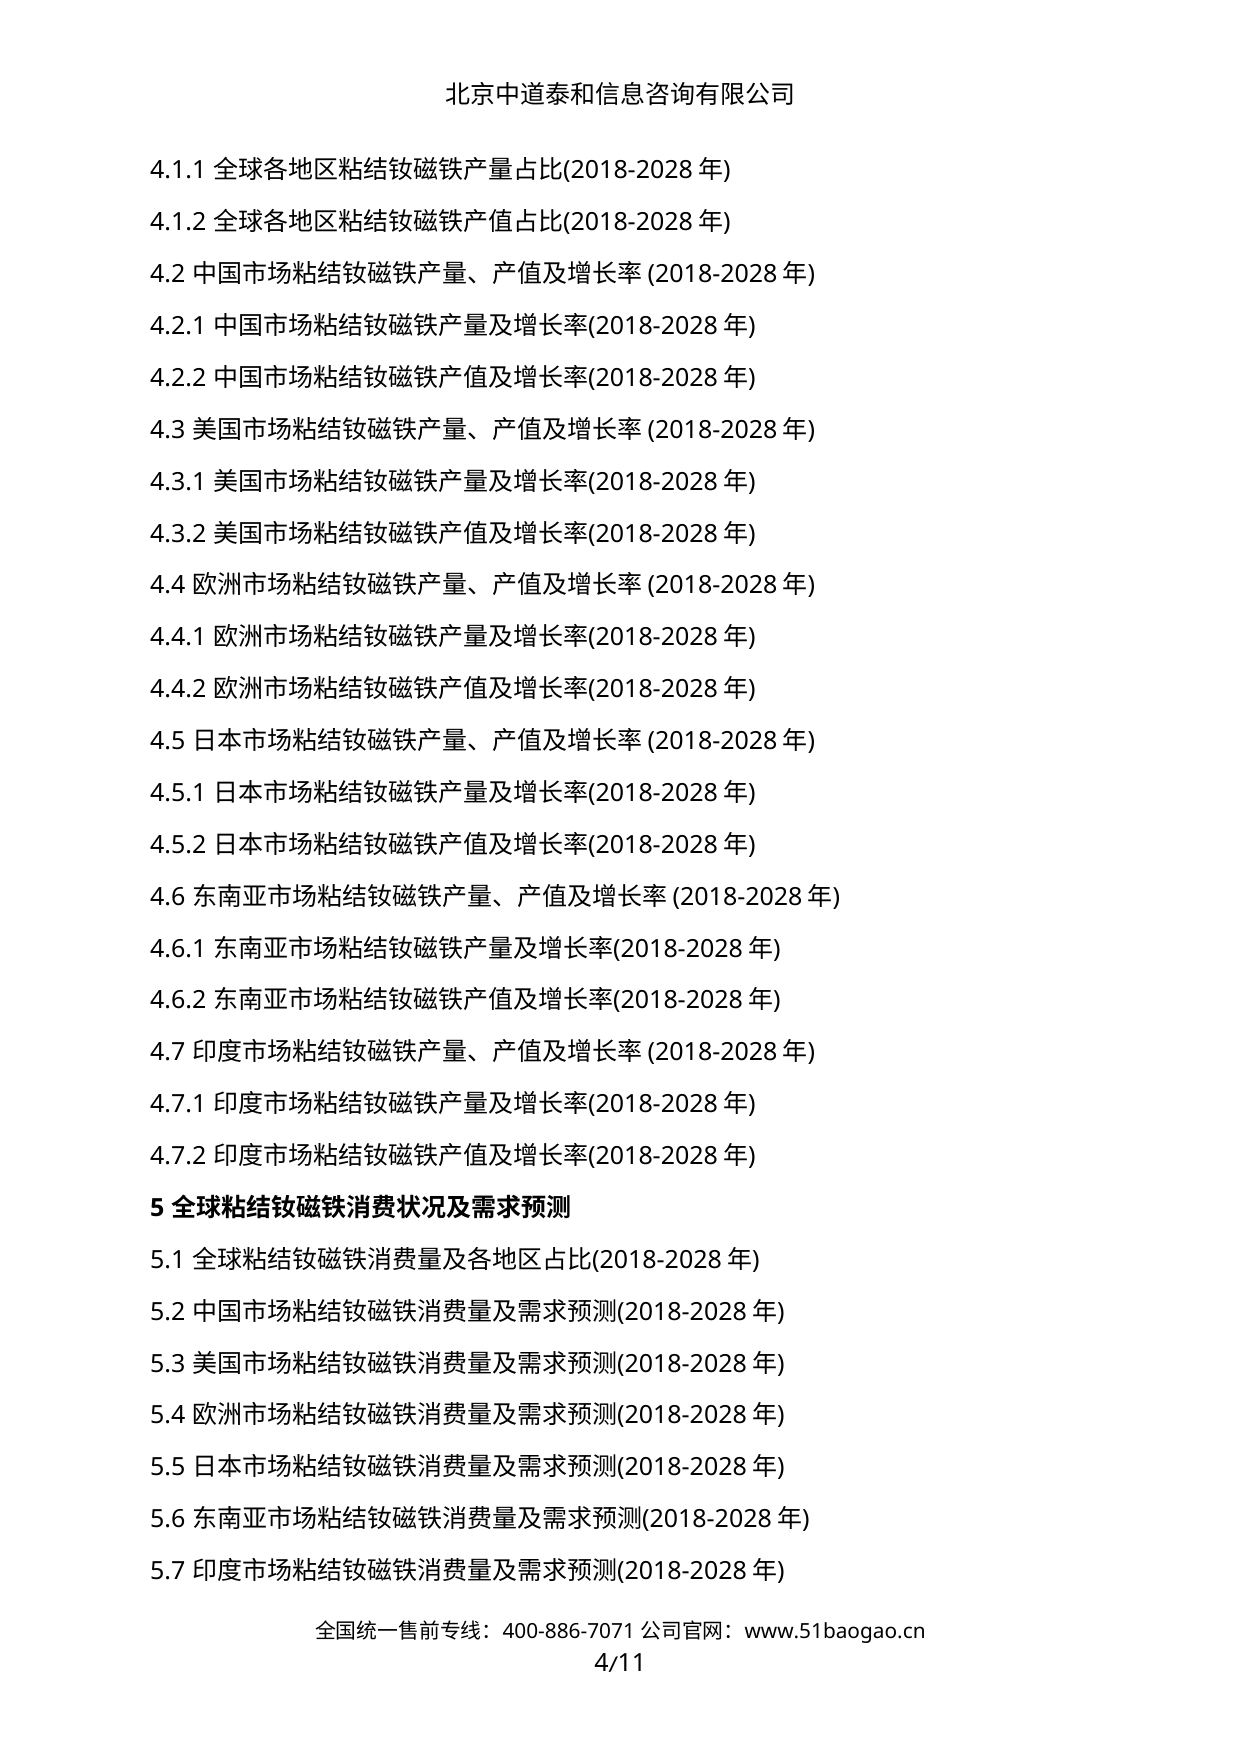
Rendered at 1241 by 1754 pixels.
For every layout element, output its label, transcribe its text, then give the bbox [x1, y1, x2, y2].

text 4.7.1 印度市场粘结钕磁铁产量及增长率(2018-2028年) [150, 1084, 1090, 1120]
text 4.4.1 欧洲市场粘结钕磁铁产量及增长率(2018-2028年) [150, 617, 1090, 653]
text 4.2 中国市场粘结钕磁铁产量、产值及增长率 (2018-2028年) [150, 254, 1090, 290]
text 5 全球粘结钕磁铁消费状况及需求预测 [150, 1187, 1090, 1224]
text 4.2.2 中国市场粘结钕磁铁产值及增长率(2018-2028年) [150, 357, 1090, 394]
text 4.3.1 美国市场粘结钕磁铁产量及增长率(2018-2028年) [150, 461, 1090, 497]
text 5.4 欧洲市场粘结钕磁铁消费量及需求预测(2018-2028年) [150, 1395, 1090, 1431]
text 4.5.2 日本市场粘结钕磁铁产值及增长率(2018-2028年) [150, 824, 1090, 861]
text 4.5.1 日本市场粘结钕磁铁产量及增长率(2018-2028年) [150, 772, 1090, 809]
text 5.3 美国市场粘结钕磁铁消费量及需求预测(2018-2028年) [150, 1343, 1090, 1379]
text 4.3 美国市场粘结钕磁铁产量、产值及增长率 (2018-2028年) [150, 409, 1090, 446]
text 4.1.2 全球各地区粘结钕磁铁产值占比(2018-2028年) [150, 202, 1090, 238]
text 5.1 全球粘结钕磁铁消费量及各地区占比(2018-2028年) [150, 1239, 1090, 1276]
text 4.6.2 东南亚市场粘结钕磁铁产值及增长率(2018-2028年) [150, 980, 1090, 1016]
text 4.5 日本市场粘结钕磁铁产量、产值及增长率 (2018-2028年) [150, 721, 1090, 757]
text 5.7 印度市场粘结钕磁铁消费量及需求预测(2018-2028年) [150, 1551, 1090, 1587]
text 4.1.1 全球各地区粘结钕磁铁产量占比(2018-2028年) [150, 150, 1090, 186]
text 4.3.2 美国市场粘结钕磁铁产值及增长率(2018-2028年) [150, 513, 1090, 549]
text 4.7 印度市场粘结钕磁铁产量、产值及增长率 (2018-2028年) [150, 1032, 1090, 1068]
text 5.2 中国市场粘结钕磁铁消费量及需求预测(2018-2028年) [150, 1291, 1090, 1327]
text 4.2.1 中国市场粘结钕磁铁产量及增长率(2018-2028年) [150, 306, 1090, 342]
text 5.6 东南亚市场粘结钕磁铁消费量及需求预测(2018-2028年) [150, 1499, 1090, 1535]
text 4.4 欧洲市场粘结钕磁铁产量、产值及增长率 (2018-2028年) [150, 565, 1090, 601]
text 4.6 东南亚市场粘结钕磁铁产量、产值及增长率 (2018-2028年) [150, 876, 1090, 912]
text 4.6.1 东南亚市场粘结钕磁铁产量及增长率(2018-2028年) [150, 928, 1090, 964]
text 4.4.2 欧洲市场粘结钕磁铁产值及增长率(2018-2028年) [150, 669, 1090, 705]
text 4.7.2 印度市场粘结钕磁铁产值及增长率(2018-2028年) [150, 1136, 1090, 1172]
text 5.5 日本市场粘结钕磁铁消费量及需求预测(2018-2028年) [150, 1447, 1090, 1483]
